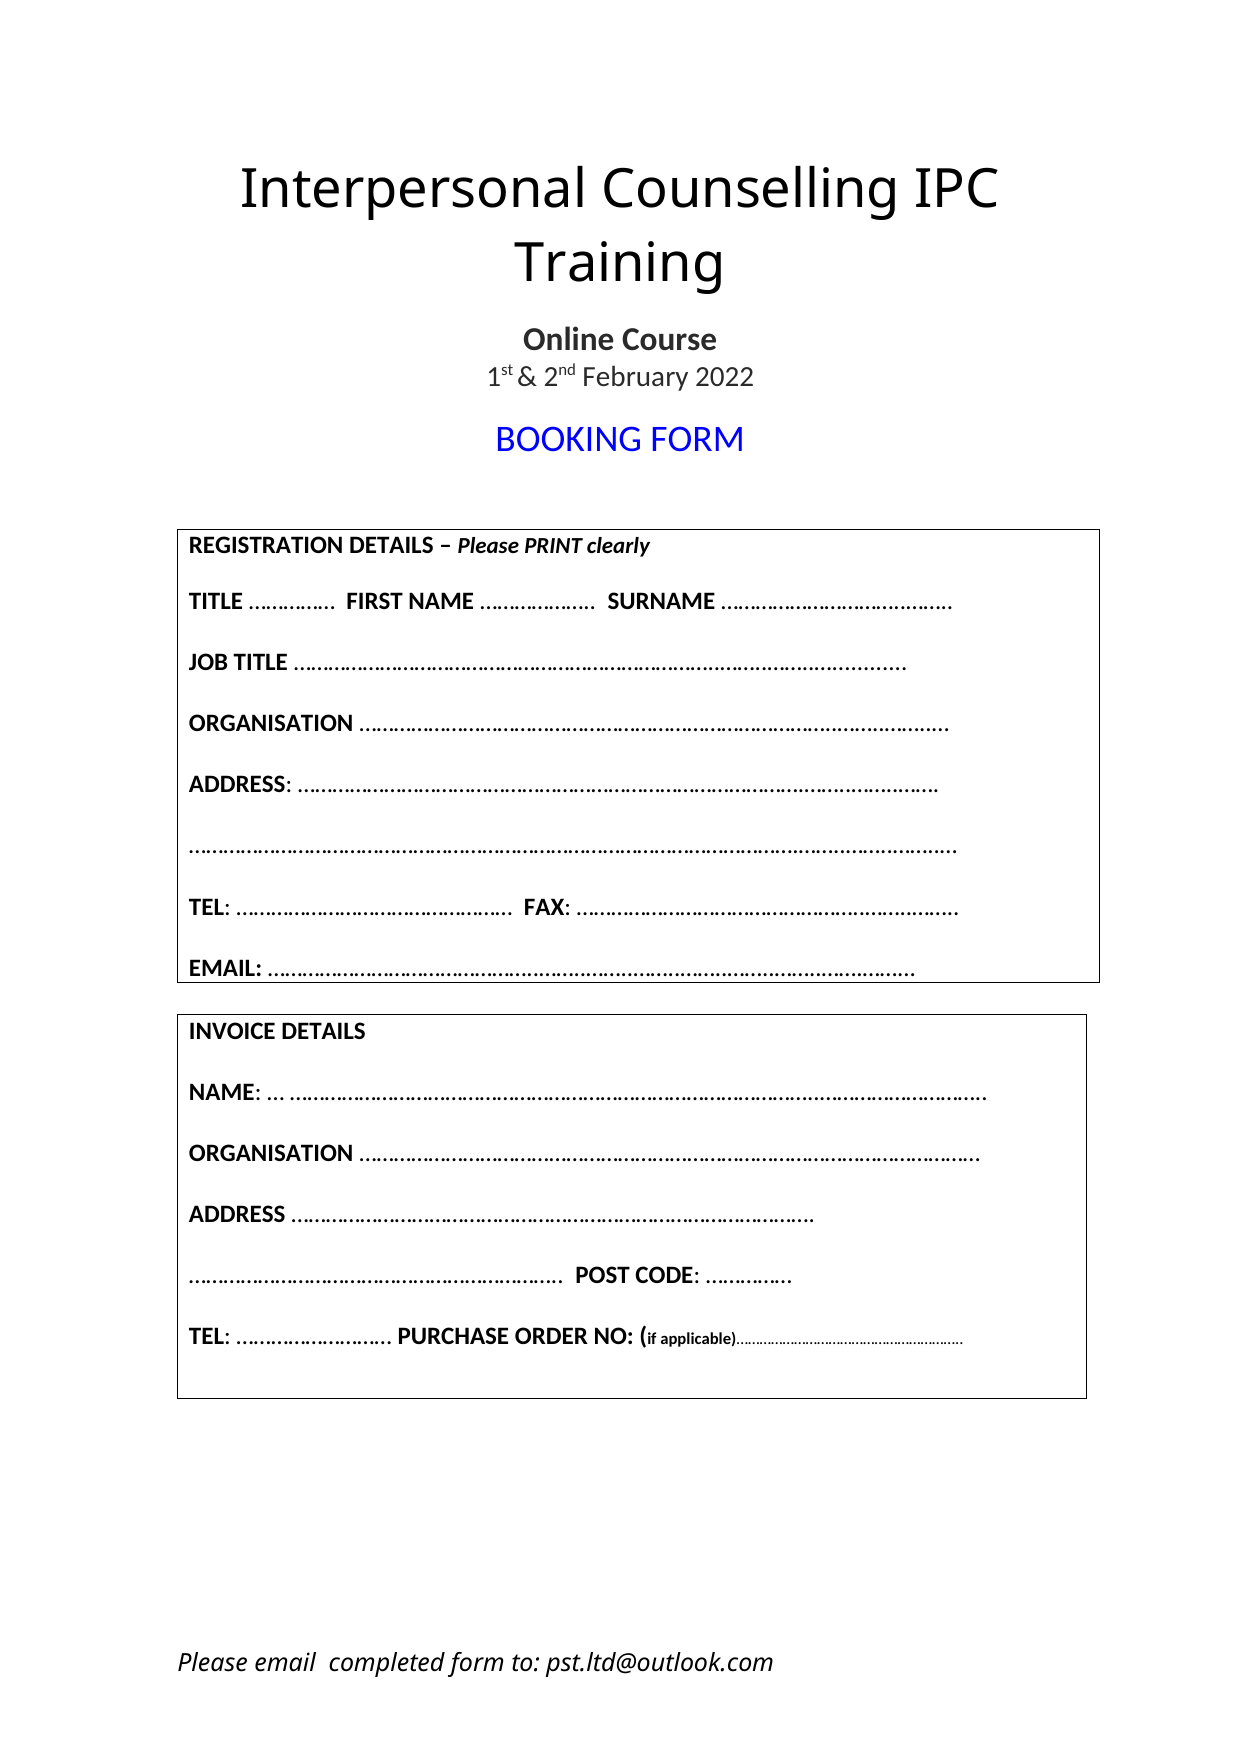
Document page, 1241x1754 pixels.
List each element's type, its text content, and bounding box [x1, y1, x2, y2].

subtitle Interpersonal Counselling IPC Training [177, 150, 1063, 297]
text Online Course [177, 318, 1063, 358]
table_header REGISTRATION DETAILS – Please PRINT clearly TITLE …………… FIRST NAME ……………….. SURNAME …………………………..…….. JOB TITLE ………………………………………………………………..……..……..…............ ORGANISATION ………………………………………………………………………..……..……..… ADDRESS: …………………………………………………………………………….……..……..……. …………………………………………………………………………………………….……..……..……..… TEL: ………………………………………… FAX: …………………………………………..……..…….. EMAIL: ………………………………………..……..……..……..……..……..……..…….……... [178, 530, 1099, 982]
text 1st & 2nd February 2022 [177, 358, 1063, 394]
table_header INVOICE DETAILS NAME: … ………………………………………………………………………………..……………………….. ORGANISATION ……………………………………………………………………………………………… ADDRESS ………………………………………………………………………………. ……………………………………………………….. POST CODE: …………… TEL: ……………………… PURCHASE ORDER NO: (if applicable)………………………………………………….. [178, 1015, 1086, 1398]
subtitle BOOKING FORM [177, 414, 1063, 460]
